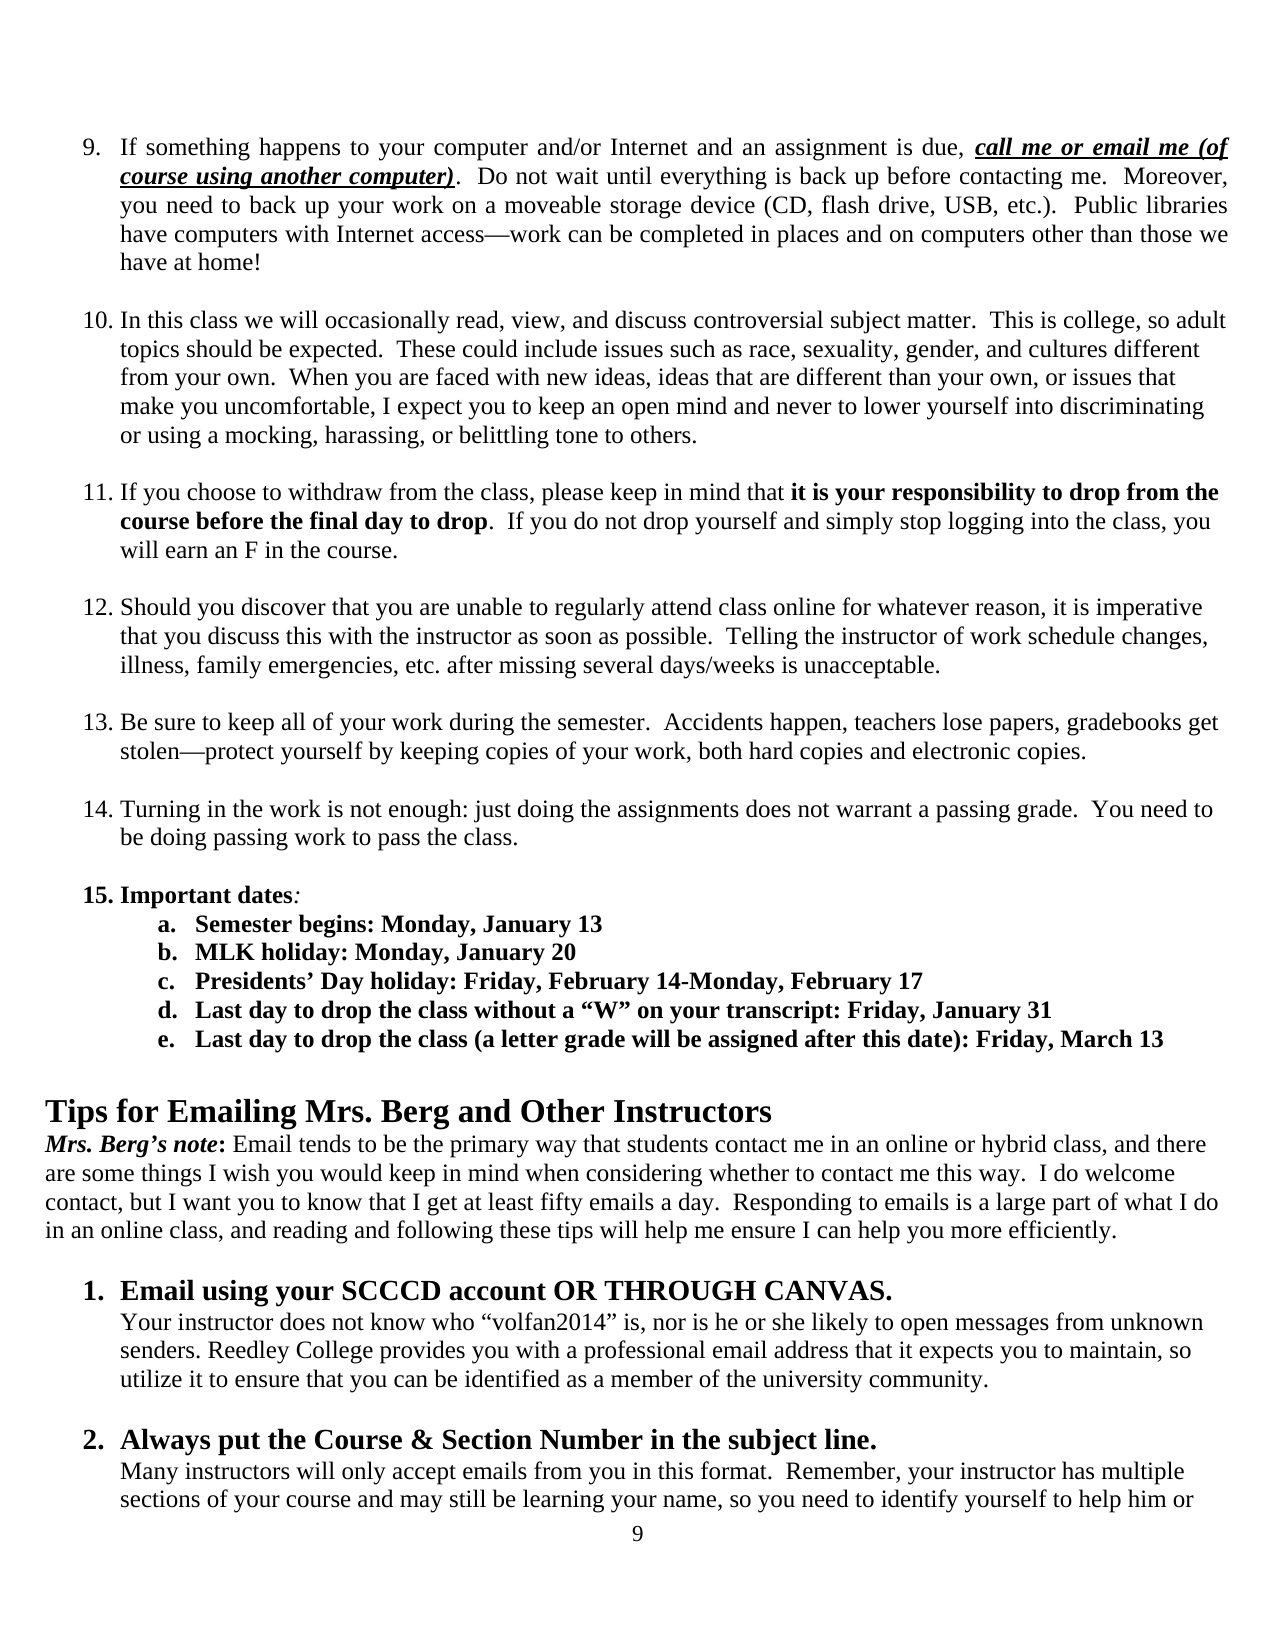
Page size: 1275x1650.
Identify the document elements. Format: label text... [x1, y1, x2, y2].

text Mrs. Berg’s note: Email tends to be the primary way that students contact me in an online or hybrid class, and there are some things I wish you would keep in mind when considering whether to contact me this way. I do welcome contact, but I want you to know that I get at least fifty emails a day. Responding to emails is a large part of what I do in an online class, and reading and following these tips will help me ensure I can help you more efficiently. [45, 1129, 1230, 1244]
text Tips for Emailing Mrs. Berg and Other Instructors [45, 1091, 1230, 1129]
list In this class we will occasionally read, view, and discuss controversial subject matter. This is college, so adult topics should be expected. These could include issues such as race, sexuality, gender, and cultures different from your own. When you are faced with new ideas, ideas that are different than your own, or issues that make you uncomfortable, I expect you to keep an open mind and never to lower yourself into discriminating or using a mocking, harassing, or belittling tone to others. [82, 305, 1230, 449]
list MLK holiday: Monday, January 20 [157, 937, 1230, 966]
list Last day to drop the class (a letter grade will be assigned after this date): Friday, March 13 [157, 1024, 1230, 1052]
list Important dates: [82, 880, 1230, 909]
list If you choose to withdraw from the class, please keep in mind that it is your responsibility to drop from the course before the final day to drop. If you do not drop yourself and simply stop logging into the class, you will earn an F in the course. [82, 477, 1230, 564]
list Email using your SCCCD account OR THROUGH CANVAS. Your instructor does not know who “volfan2014” is, nor is he or she likely to open messages from unknown senders. Reedley College provides you with a professional email address that it expects you to maintain, so utilize it to ensure that you can be identified as a member of the university community. [82, 1273, 1230, 1393]
list Last day to drop the class without a “W” on your transcript: Friday, January 31 [157, 995, 1230, 1024]
list Be sure to keep all of your work during the semester. Accidents happen, teachers lose papers, gradebooks get stolen—protect yourself by keeping copies of your work, both hard copies and electronic copies. [82, 707, 1230, 765]
list Should you discover that you are unable to regularly attend class online for whatever reason, it is imperative that you discuss this with the instructor as soon as possible. Telling the instructor of work schedule changes, illness, family emergencies, etc. after missing several days/weeks is unacceptable. [82, 592, 1230, 679]
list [82, 1422, 1230, 1513]
list Turning in the work is not enough: just doing the assignments does not warrant a passing grade. You need to be doing passing work to pass the class. [82, 794, 1230, 851]
list Semester begins: Monday, January 13 [157, 909, 1230, 937]
list If something happens to your computer and/or Internet and an assignment is due, call me or email me (of course using another computer). Do not wait until everything is back up before contacting me. Moreover, you need to back up your work on a moveable storage device (CD, flash drive, USB, etc.). Public libraries have computers with Internet access—work can be completed in places and on computers other than those we have at home! [82, 132, 1230, 276]
list Presidents’ Day holiday: Friday, February 14-Monday, February 17 [157, 966, 1230, 995]
